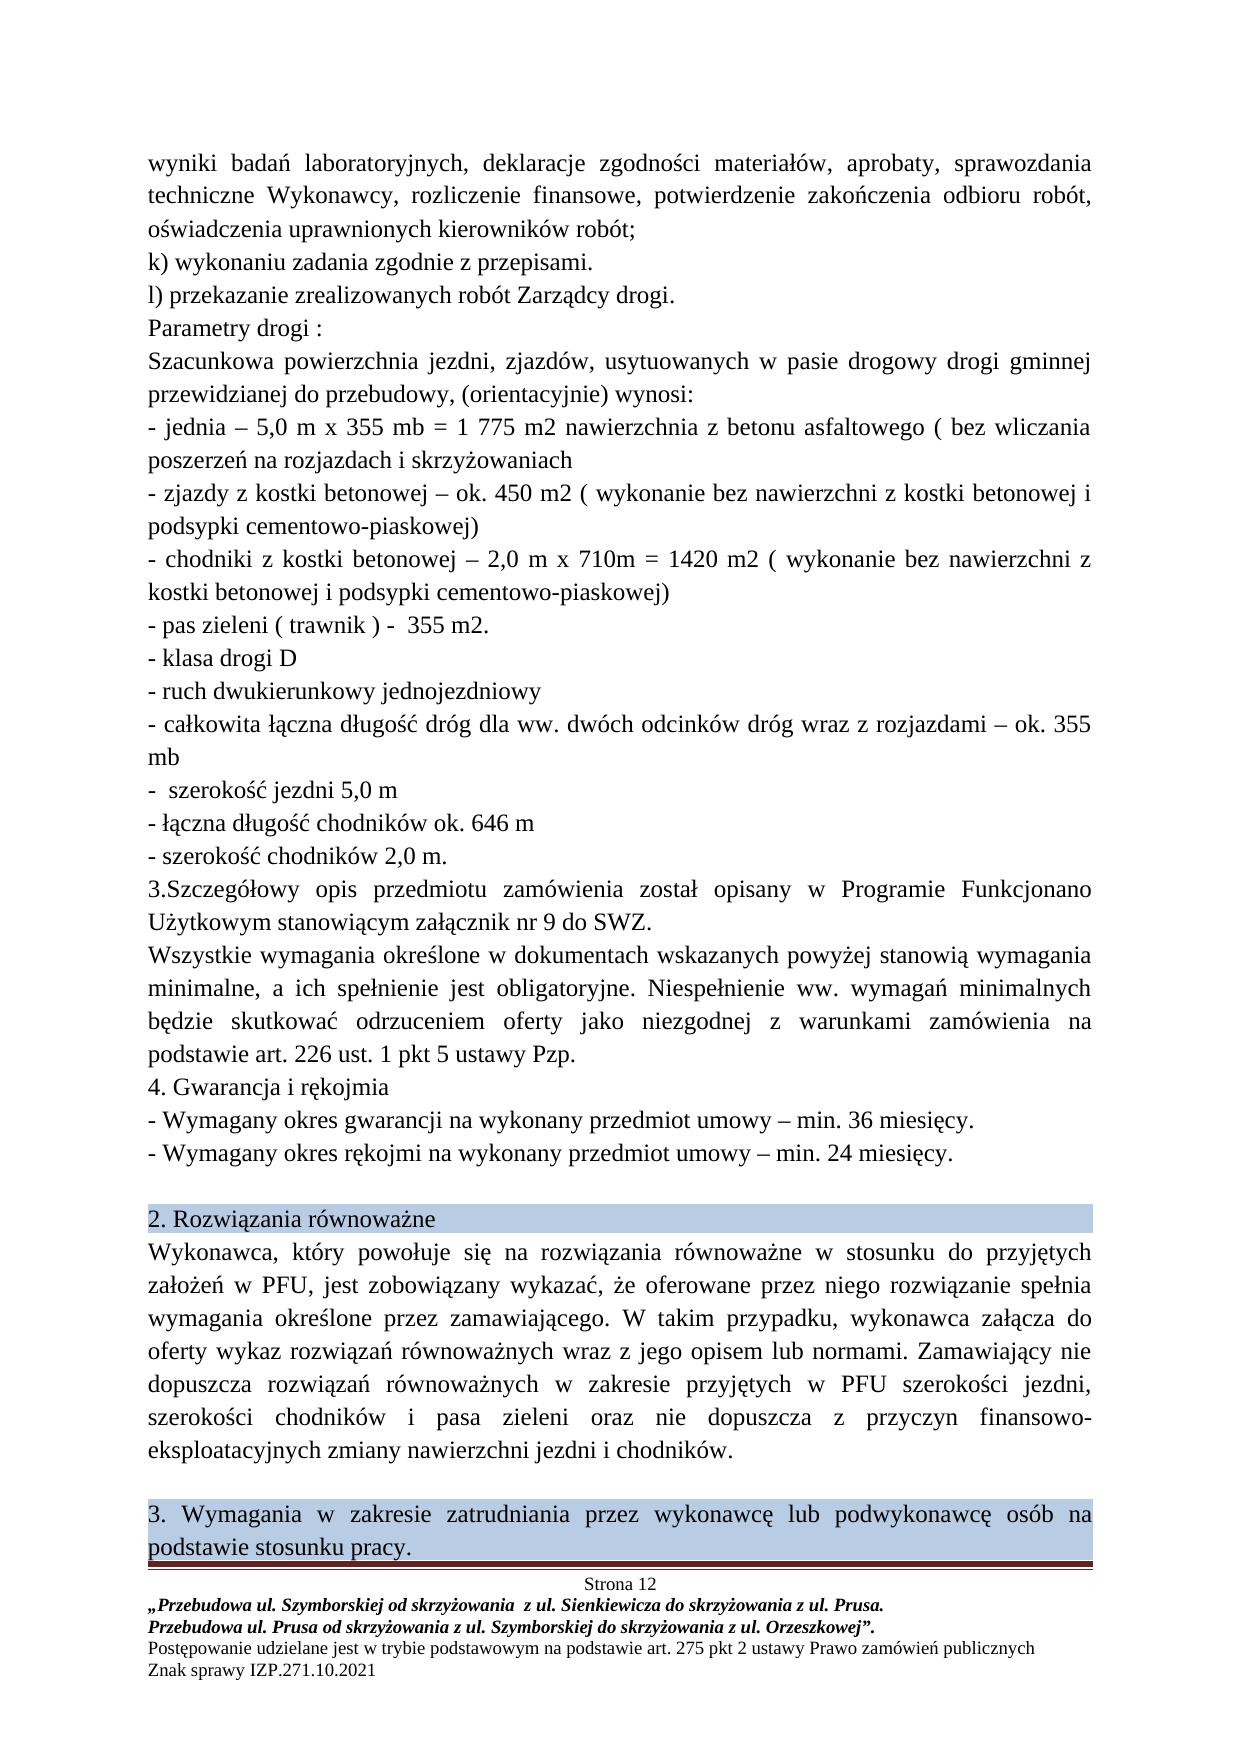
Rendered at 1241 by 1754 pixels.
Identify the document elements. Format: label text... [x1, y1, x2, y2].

text - szerokość jezdni 5,0 m [148, 775, 1093, 804]
text Szacunkowa powierzchnia jezdni, zjazdów, usytuowanych w pasie drogowy drogi gminnej przewidzianej do przebudowy, (orientacyjnie) wynosi: [148, 346, 1093, 407]
text Wykonawca, który powołuje się na rozwiązania równoważne w stosunku do przyjętych założeń w PFU, jest zobowiązany wykazać, że oferowane przez niego rozwiązanie spełnia wymagania określone przez zamawiającego. W takim przypadku, wykonawca załącza do oferty wykaz rozwiązań równoważnych wraz z jego opisem lub normami. Zamawiający nie dopuszcza rozwiązań równoważnych w zakresie przyjętych w PFU szerokości jezdni, szerokości chodników i pasa zieleni oraz nie dopuszcza z przyczyn finansowo-eksploatacyjnych zmiany nawierzchni jezdni i chodników. [148, 1237, 1093, 1464]
text - szerokość chodników 2,0 m. [148, 841, 1093, 870]
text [148, 148, 1093, 242]
text - zjazdy z kostki betonowej – ok. 450 m2 ( wykonanie bez nawierzchni z kostki betonowej i podsypki cementowo-piaskowej) [148, 478, 1093, 539]
text - chodniki z kostki betonowej – 2,0 m x 710m = 1420 m2 ( wykonanie bez nawierzchni z kostki betonowej i podsypki cementowo-piaskowej) [148, 544, 1093, 606]
text - ruch dwukierunkowy jednojezdniowy [148, 676, 1093, 705]
text l) przekazanie zrealizowanych robót Zarządcy drogi. [148, 280, 1093, 308]
text k) wykonaniu zadania zgodnie z przepisami. [148, 247, 1093, 275]
text - Wymagany okres gwarancji na wykonany przedmiot umowy – min. 36 miesięcy. [148, 1105, 1093, 1134]
text - całkowita łączna długość dróg dla ww. dwóch odcinków dróg wraz z rozjazdami – ok. 355 mb [148, 709, 1093, 771]
text 3. Wymagania w zakresie zatrudniania przez wykonawcę lub podwykonawcę osób na podstawie stosunku pracy. [148, 1499, 1093, 1560]
text - Wymagany okres rękojmi na wykonany przedmiot umowy – min. 24 miesięcy. [148, 1138, 1093, 1167]
text - jednia – 5,0 m x 355 mb = 1 775 m2 nawierzchnia z betonu asfaltowego ( bez wliczania poszerzeń na rozjazdach i skrzyżowaniach [148, 412, 1093, 473]
text - łączna długość chodników ok. 646 m [148, 808, 1093, 837]
text - klasa drogi D [148, 643, 1093, 672]
text 2. Rozwiązania równoważne [148, 1204, 1093, 1233]
text 4. Gwarancja i rękojmia [148, 1072, 1093, 1101]
text Parametry drogi : [148, 313, 1093, 341]
text - pas zieleni ( trawnik ) - 355 m2. [148, 610, 1093, 639]
text 3.Szczegółowy opis przedmiotu zamówienia został opisany w Programie Funkcjonano Użytkowym stanowiącym załącznik nr 9 do SWZ. [148, 874, 1093, 936]
text Wszystkie wymagania określone w dokumentach wskazanych powyżej stanowią wymagania minimalne, a ich spełnienie jest obligatoryjne. Niespełnienie ww. wymagań minimalnych będzie skutkować odrzuceniem oferty jako niezgodnej z warunkami zamówienia na podstawie art. 226 ust. 1 pkt 5 ustawy Pzp. [148, 940, 1093, 1068]
